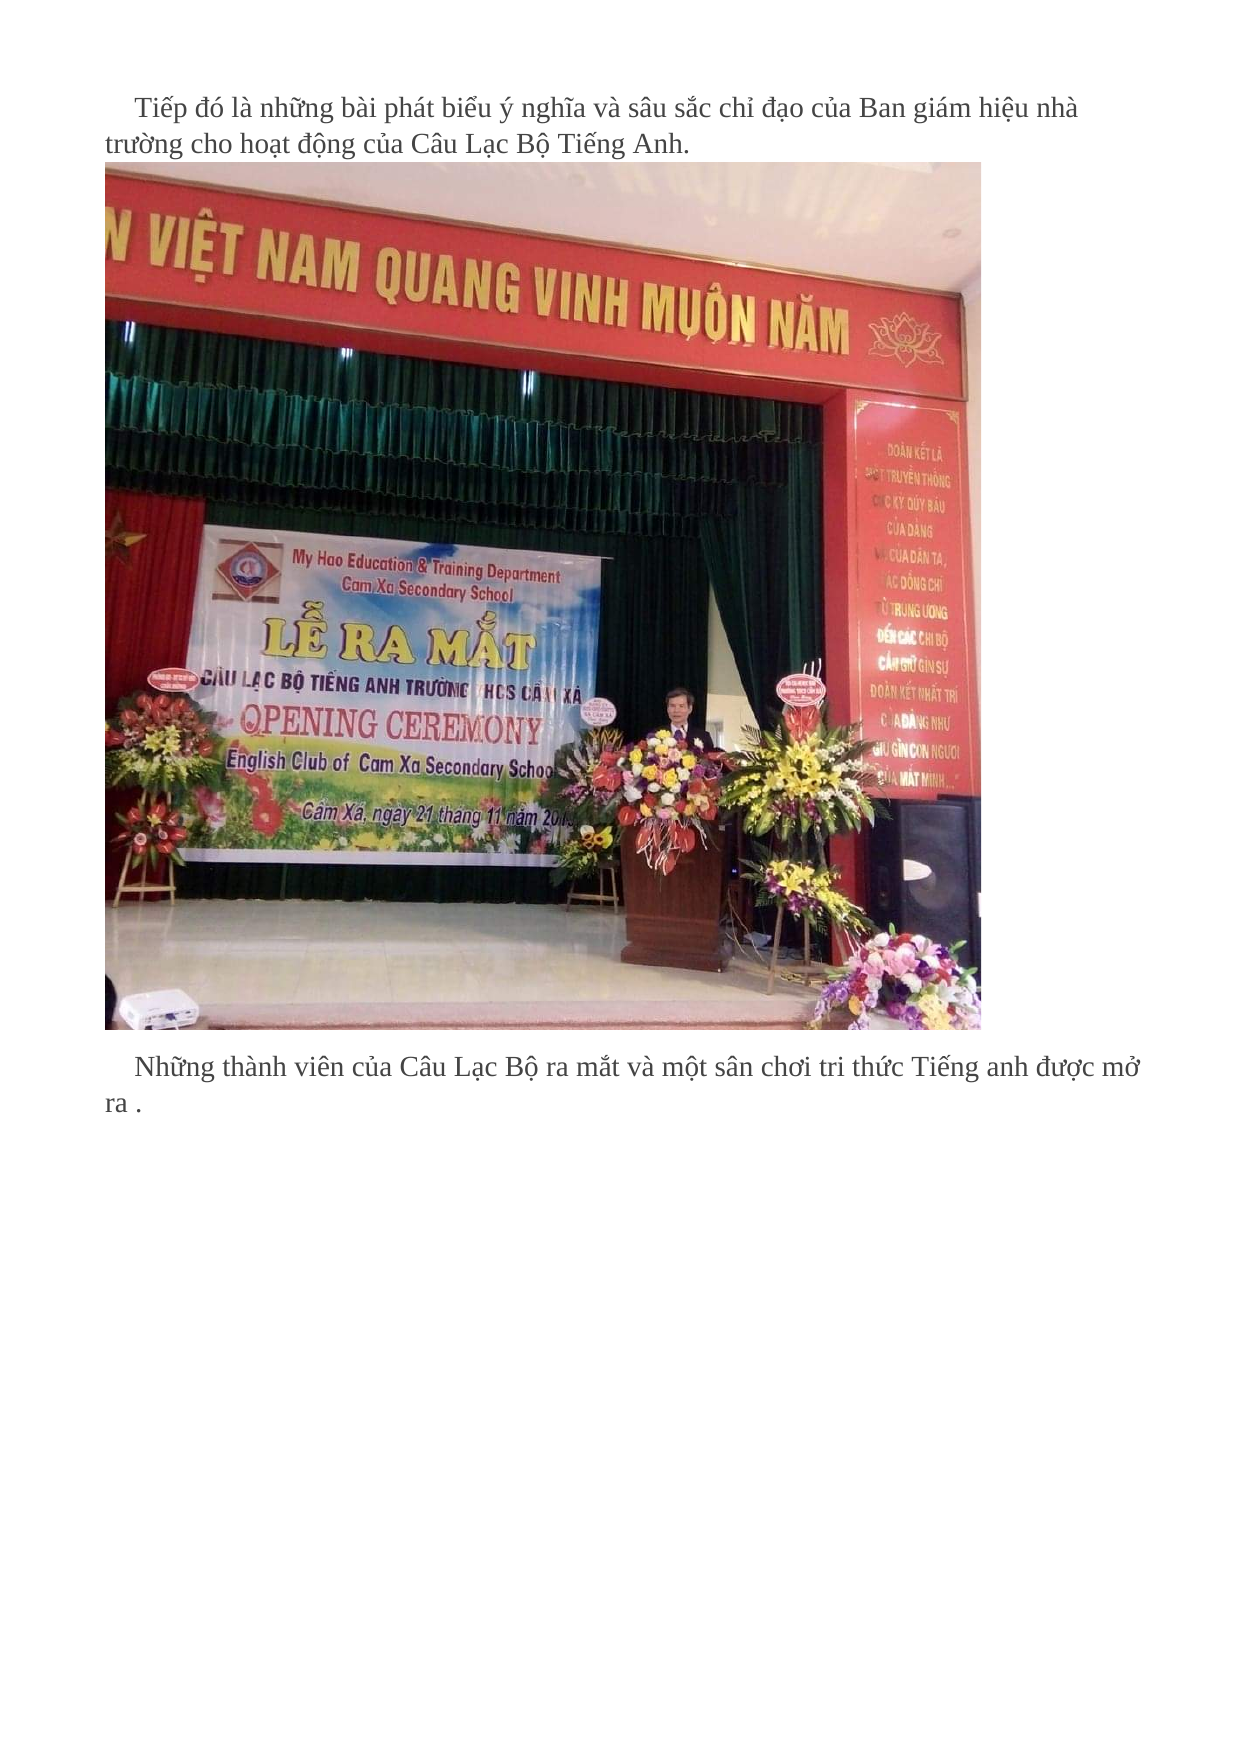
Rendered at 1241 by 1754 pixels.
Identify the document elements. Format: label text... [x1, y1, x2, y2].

text Những thành viên của Câu Lạc Bộ ra mắt và một sân chơi tri thức Tiếng anh được mở ra . [105, 1049, 1150, 1118]
picture [105, 162, 982, 1030]
